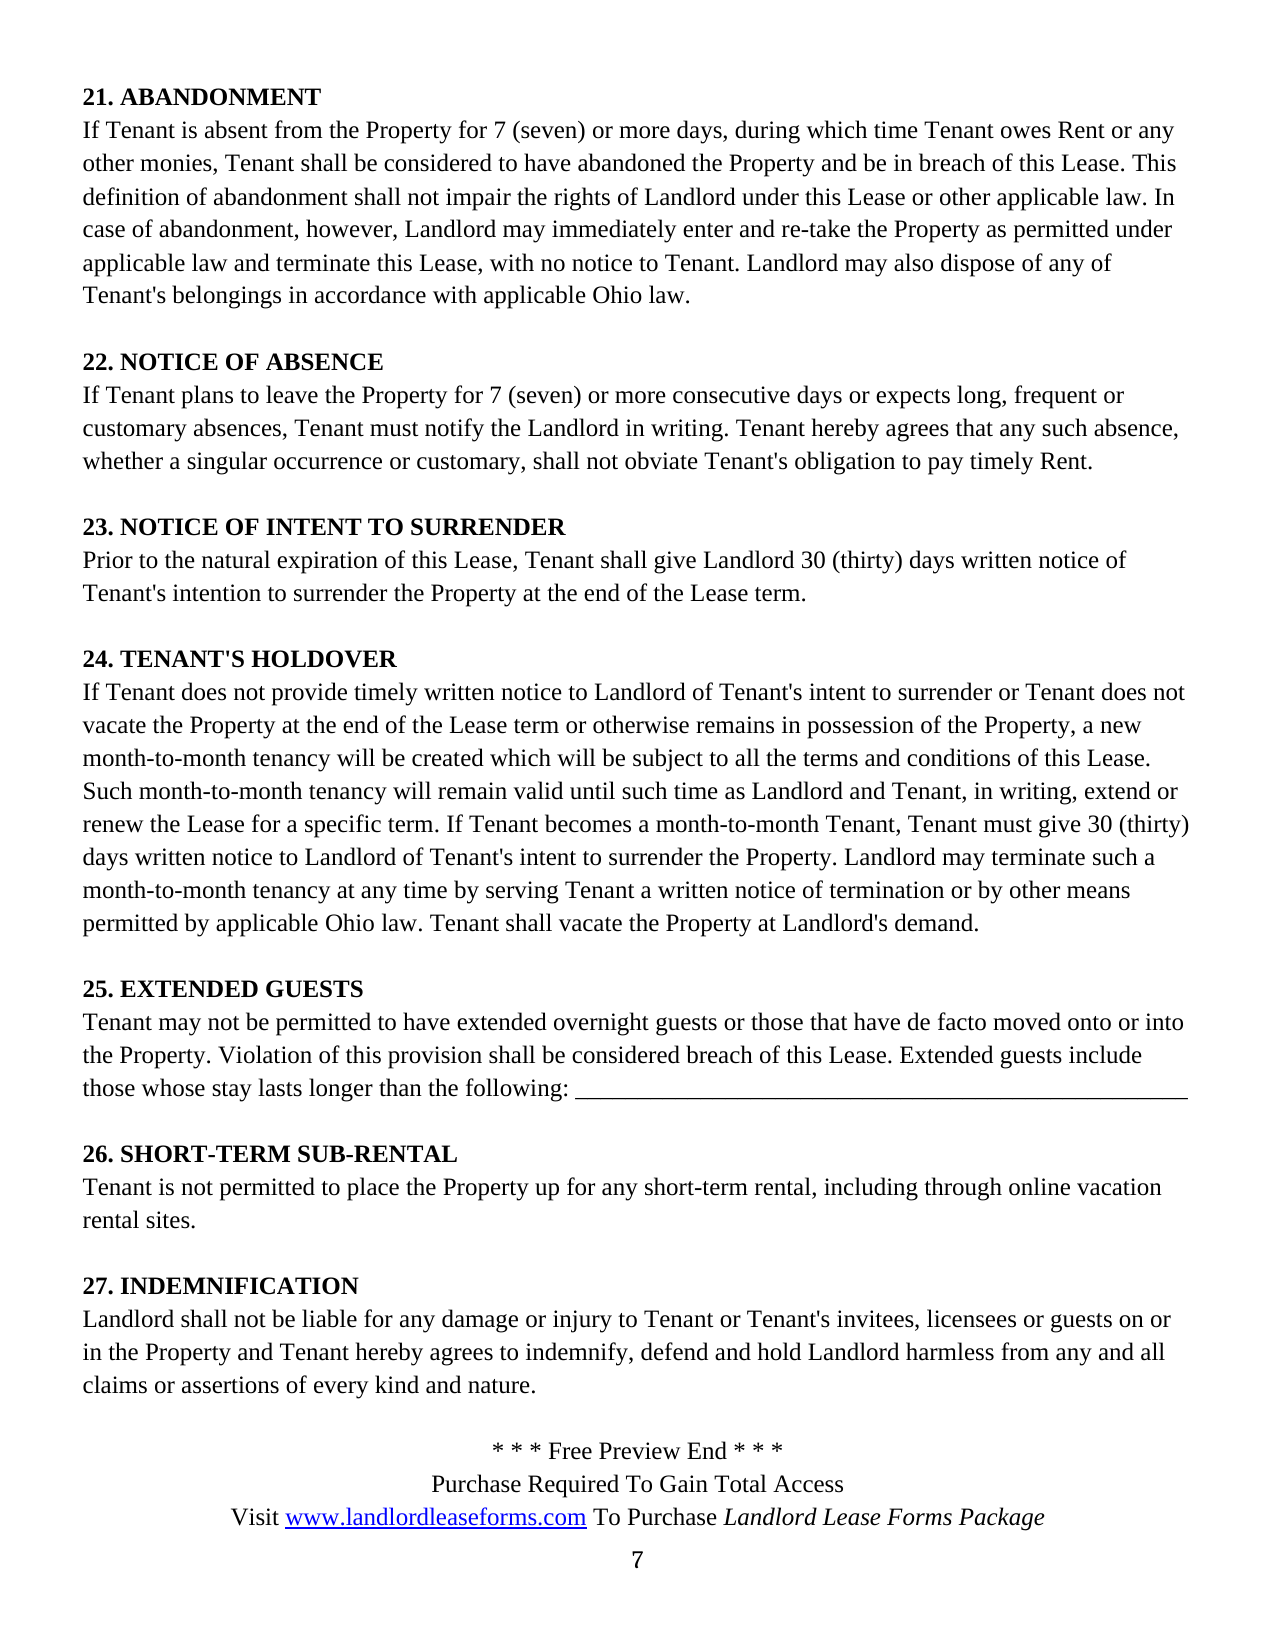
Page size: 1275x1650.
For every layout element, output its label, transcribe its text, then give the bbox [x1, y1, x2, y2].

text If Tenant is absent from the Property for 7 (seven) or more days, during which time Tenant owes Rent or any other monies, Tenant shall be considered to have abandoned the Property and be in breach of this Lease. This definition of abandonment shall not impair the rights of Landlord under this Lease or other applicable law. In case of abandonment, however, Landlord may immediately enter and re-take the Property as permitted under applicable law and terminate this Lease, with no notice to Tenant. Landlord may also dispose of any of Tenant's belongings in accordance with applicable Ohio law. [82, 116, 1192, 309]
text Visit www.landlordleaseforms.com To Purchase Landlord Lease Forms Package [82, 1502, 1192, 1531]
text If Tenant does not provide timely written notice to Landlord of Tenant's intent to surrender or Tenant does not vacate the Property at the end of the Lease term or otherwise remains in possession of the Property, a new month-to-month tenancy will be created which will be subject to all the terms and conditions of this Lease. Such month-to-month tenancy will remain valid until such time as Landlord and Tenant, in writing, extend or renew the Lease for a specific term. If Tenant becomes a month-to-month Tenant, Tenant must give 30 (thirty) days written notice to Landlord of Tenant's intent to surrender the Property. Landlord may terminate such a month-to-month tenancy at any time by serving Tenant a written notice of termination or by other means permitted by applicable Ohio law. Tenant shall vacate the Property at Landlord's demand. [82, 677, 1192, 937]
text 22. NOTICE OF ABSENCE [82, 347, 1192, 375]
text Landlord shall not be liable for any damage or injury to Tenant or Tenant's invitees, licensees or guests on or in the Property and Tenant hereby agrees to indemnify, defend and hold Landlord harmless from any and all claims or assertions of every kind and nature. [82, 1304, 1192, 1399]
text Tenant may not be permitted to have extended overnight guests or those that have de facto moved onto or into the Property. Violation of this provision shall be considered breach of this Lease. Extended guests include those whose stay lasts longer than the following: _________________________________________________ [82, 1007, 1192, 1102]
text Tenant is not permitted to place the Property up for any short-term rental, including through online vacation rental sites. [82, 1172, 1192, 1234]
text 23. NOTICE OF INTENT TO SURRENDER [82, 512, 1192, 541]
text * * * Free Preview End * * * [82, 1436, 1192, 1465]
text 25. EXTENDED GUESTS [82, 974, 1192, 1003]
text 21. ABANDONMENT [82, 82, 1192, 111]
text 24. TENANT'S HOLDOVER [82, 644, 1192, 673]
text If Tenant plans to leave the Property for 7 (seven) or more consecutive days or expects long, frequent or customary absences, Tenant must notify the Landlord in writing. Tenant hereby agrees that any such absence, whether a singular occurrence or customary, shall not obviate Tenant's obligation to pay timely Rent. [82, 380, 1192, 474]
text Prior to the natural expiration of this Lease, Tenant shall give Landlord 30 (thirty) days written notice of Tenant's intention to surrender the Property at the end of the Lease term. [82, 545, 1192, 607]
text Purchase Required To Gain Total Access [82, 1469, 1192, 1498]
text 27. INDEMNIFICATION [82, 1271, 1192, 1300]
text 26. SHORT-TERM SUB-RENTAL [82, 1139, 1192, 1168]
